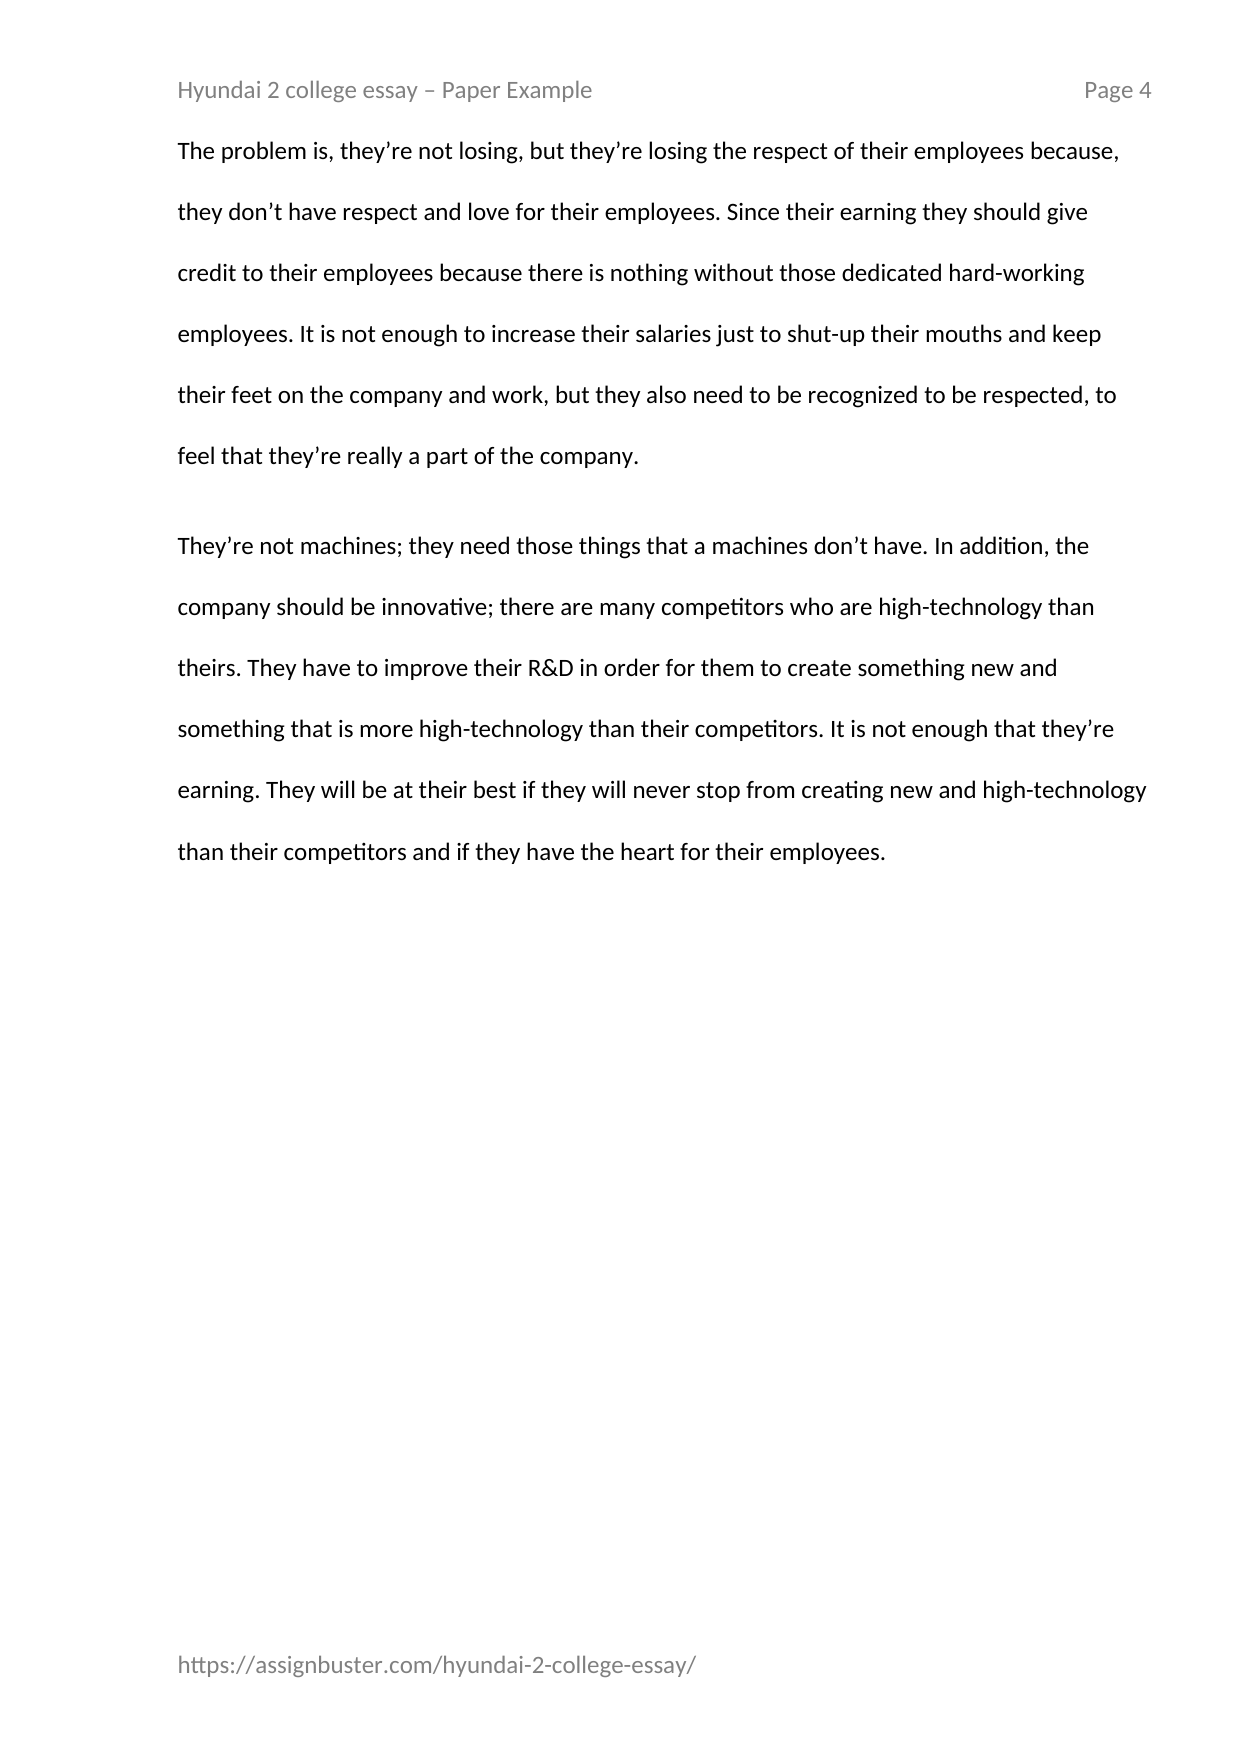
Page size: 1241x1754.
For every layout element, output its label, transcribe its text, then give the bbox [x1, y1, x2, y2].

text They’re not machines; they need those things that a machines don’t have. In addition, the company should be innovative; there are many competitors who are high-technology than theirs. They have to improve their R&D in order for them to create something new and something that is more high-technology than their competitors. It is not enough that they’re earning. They will be at their best if they will never stop from creating new and high-technology than their competitors and if they have the heart for their employees. [177, 531, 1152, 866]
text The problem is, they’re not losing, but they’re losing the respect of their employees because, they don’t have respect and love for their employees. Since their earning they should give credit to their employees because there is nothing without those dedicated hard-working employees. It is not enough to increase their salaries just to shut-up their mouths and keep their feet on the company and work, but they also need to be recognized to be respected, to feel that they’re really a part of the company. [177, 135, 1152, 471]
